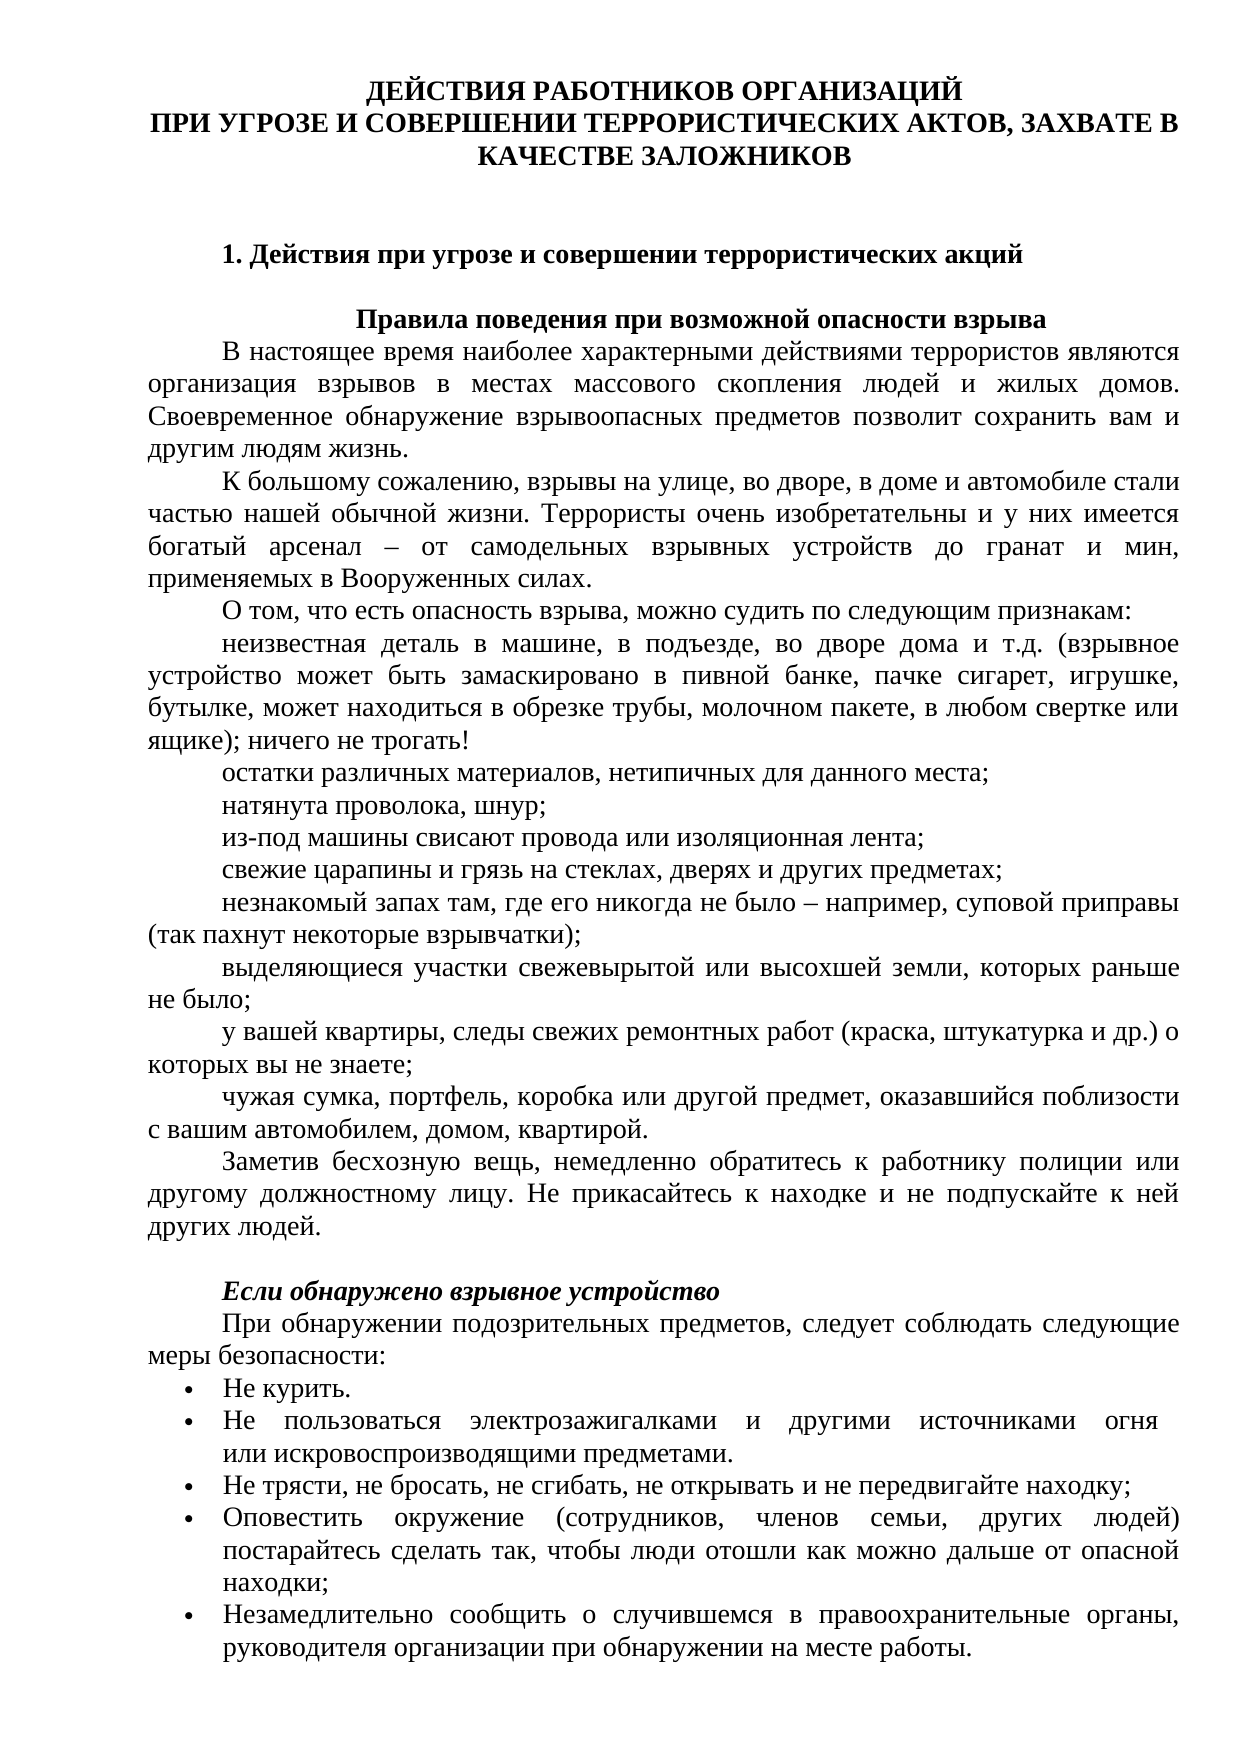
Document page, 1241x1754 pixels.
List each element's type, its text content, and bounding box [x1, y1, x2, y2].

list Не курить. [185, 1371, 1181, 1403]
text чужая сумка, портфель, коробка или другой предмет, оказавшийся поблизости с вашим автомобилем, домом, квартирой. [148, 1079, 1181, 1144]
text у вашей квартиры, следы свежих ремонтных работ (краска, штукатурка и др.) о которых вы не знаете; [148, 1014, 1181, 1079]
list Не трясти, не бросать, не сгибать, не открывать и не передвигайте находку; [185, 1468, 1181, 1500]
text натянута проволока, шнур; [148, 788, 1181, 820]
text ДЕЙСТВИЯ РАБОТНИКОВ ОРГАНИЗАЦИЙ [148, 74, 1181, 106]
text Заметив бесхозную вещь, немедленно обратитесь к работнику полиции или другому должностному лицу. Не прикасайтесь к находке и не подпускайте к ней других людей. [148, 1144, 1181, 1241]
list Незамедлительно сообщить о случившемся в правоохранительные органы, руководителя организации при обнаружении на месте работы. [185, 1598, 1181, 1662]
text При обнаружении подозрительных предметов, следует соблюдать следующие меры безопасности: [148, 1306, 1181, 1371]
text Правила поведения при возможной опасности взрыва [148, 302, 1181, 334]
text свежие царапины и грязь на стеклах, дверях и других предметах; [148, 852, 1181, 885]
text В настоящее время наиболее характерными действиями террористов являются организация взрывов в местах массового скопления людей и жилых домов. Своевременное обнаружение взрывоопасных предметов позволит сохранить вам и другим людям жизнь. [148, 334, 1181, 464]
text неизвестная деталь в машине, в подъезде, во дворе дома и т.д. (взрывное устройство может быть замаскировано в пивной банке, пачке сигарет, игрушке, бутылке, может находиться в обрезке трубы, молочном пакете, в любом свертке или ящике); ничего не трогать! [148, 626, 1181, 755]
text 1. Действия при угрозе и совершении террористических акций [221, 204, 1181, 269]
text О том, что есть опасность взрыва, можно судить по следующим признакам: [148, 593, 1181, 626]
text К большому сожалению, взрывы на улице, во дворе, в доме и автомобиле стали частью нашей обычной жизни. Террористы очень изобретательны и у них имеется богатый арсенал – от самодельных взрывных устройств до гранат и мин, применяемых в Вооруженных силах. [148, 464, 1181, 593]
list Не пользоваться электрозажигалками и другими источниками огня или искровоспроизводящими предметами. [185, 1403, 1181, 1468]
text Если обнаружено взрывное устройство [148, 1274, 1181, 1306]
list Оповестить окружение (сотрудников, членов семьи, других людей) постарайтесь сделать так, чтобы люди отошли как можно дальше от опасной находки; [185, 1500, 1181, 1598]
text незнакомый запах там, где его никогда не было – например, суповой приправы (так пахнут некоторые взрывчатки); [148, 885, 1181, 950]
text из-под машины свисают провода или изоляционная лента; [148, 820, 1181, 852]
text выделяющиеся участки свежевырытой или высохшей земли, которых раньше не было; [148, 950, 1181, 1014]
text ПРИ УГРОЗЕ И СОВЕРШЕНИИ ТЕРРОРИСТИЧЕСКИХ АКТОВ, ЗАХВАТЕ В КАЧЕСТВЕ ЗАЛОЖНИКОВ [148, 106, 1181, 204]
text остатки различных материалов, нетипичных для данного места; [148, 755, 1181, 788]
